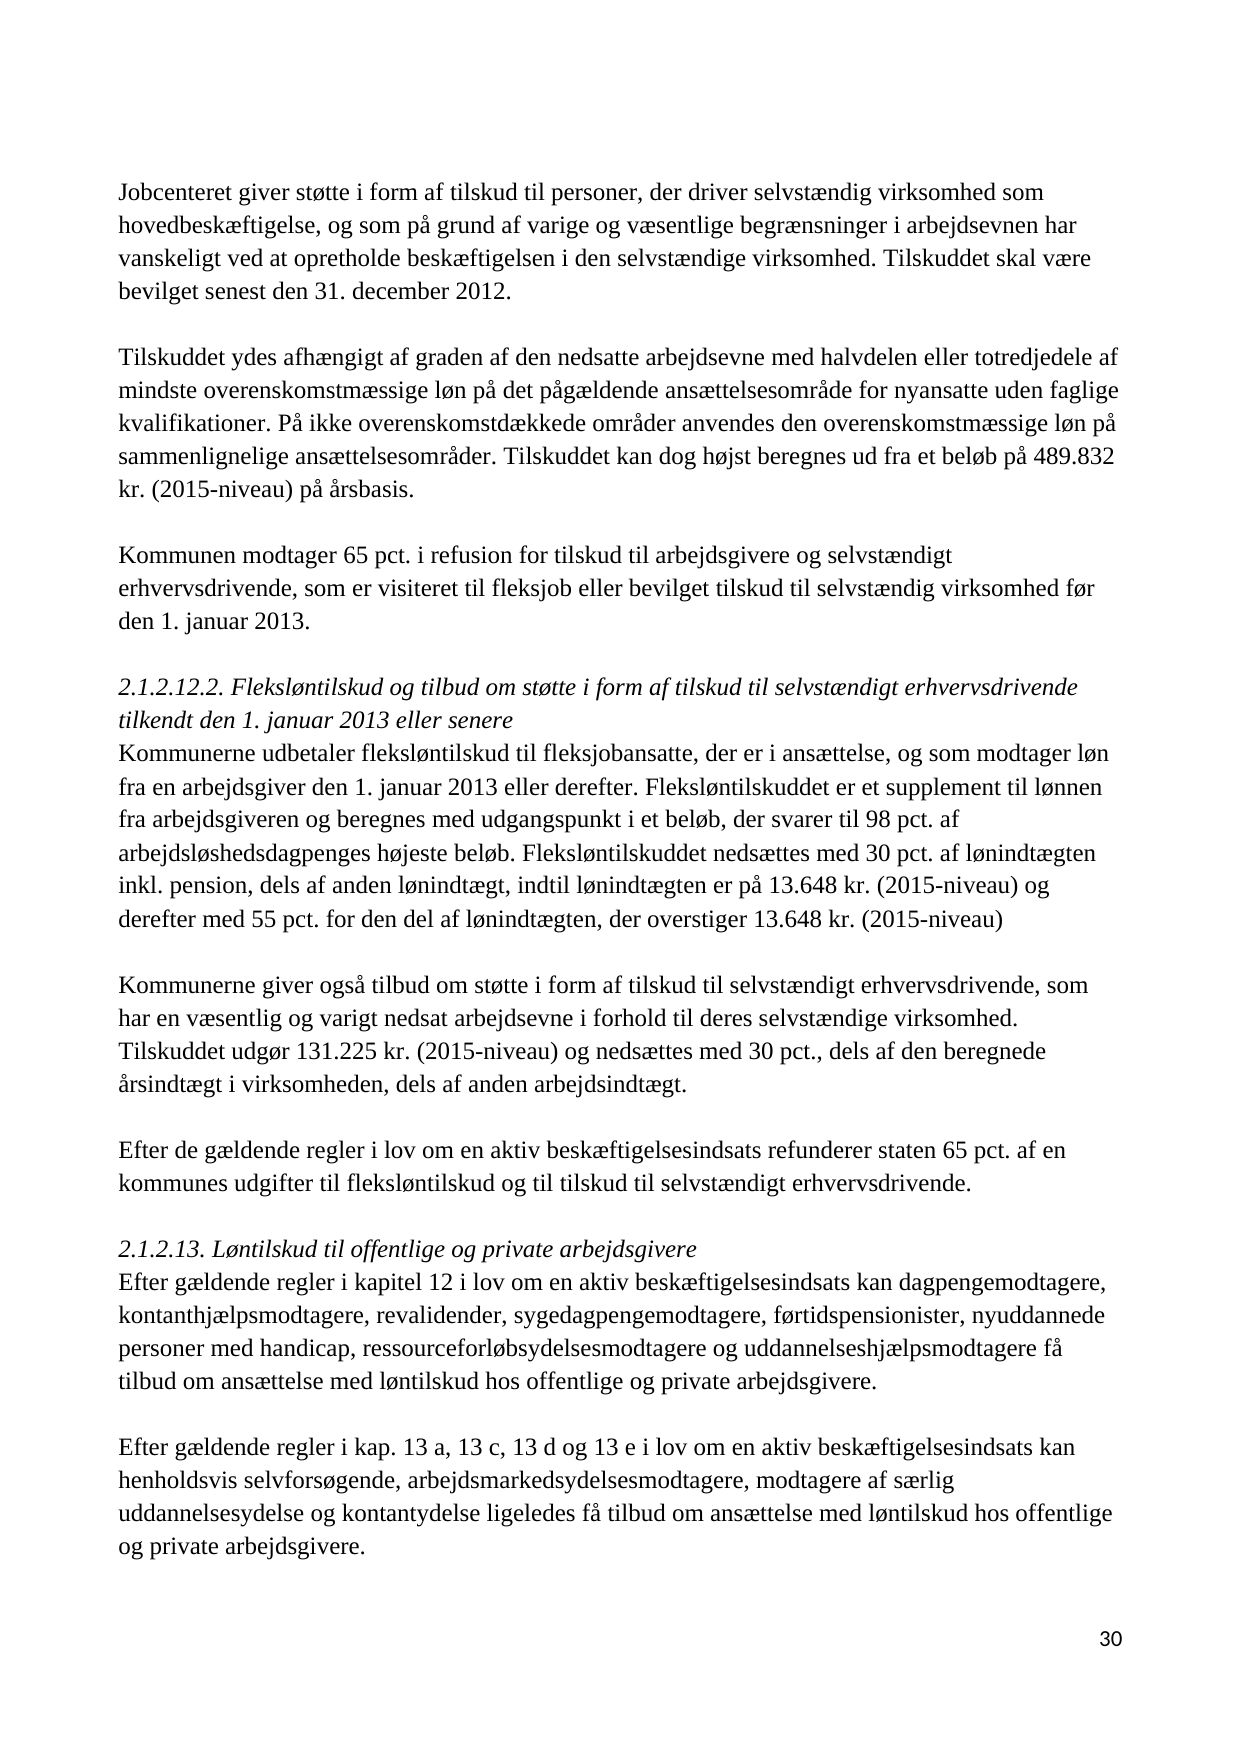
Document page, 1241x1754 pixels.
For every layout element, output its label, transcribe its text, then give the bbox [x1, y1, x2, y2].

text Jobcenteret giver støtte i form af tilskud til personer, der driver selvstændig virksomhed som hovedbeskæftigelse, og som på grund af varige og væsentlige begrænsninger i arbejdsevnen har vanskeligt ved at opretholde beskæftigelsen i den selvstændige virksomhed. Tilskuddet skal være bevilget senest den 31. december 2012. [118, 177, 1122, 305]
text Kommunerne udbetaler fleksløntilskud til fleksjobansatte, der er i ansættelse, og som modtager løn fra en arbejdsgiver den 1. januar 2013 eller derefter. Fleksløntilskuddet er et supplement til lønnen fra arbejdsgiveren og beregnes med udgangspunkt i et beløb, der svarer til 98 pct. af arbejdsløshedsdagpenges højeste beløb. Fleksløntilskuddet nedsættes med 30 pct. af lønindtægten inkl. pension, dels af anden lønindtægt, indtil lønindtægten er på 13.648 kr. (2015-niveau) og derefter med 55 pct. for den del af lønindtægten, der overstiger 13.648 kr. (2015-niveau) [118, 738, 1122, 932]
text 2.1.2.13. Løntilskud til offentlige og private arbejdsgivere [118, 1234, 1122, 1263]
text Kommunen modtager 65 pct. i refusion for tilskud til arbejdsgivere og selvstændigt erhvervsdrivende, som er visiteret til fleksjob eller bevilget tilskud til selvstændig virksomhed før den 1. januar 2013. [118, 540, 1122, 635]
text Tilskuddet ydes afhængigt af graden af den nedsatte arbejdsevne med halvdelen eller totredjedele af mindste overenskomstmæssige løn på det pågældende ansættelsesområde for nyansatte uden faglige kvalifikationer. På ikke overenskomstdækkede områder anvendes den overenskomstmæssige løn på sammenlignelige ansættelsesområder. Tilskuddet kan dog højst beregnes ud fra et beløb på 489.832 kr. (2015-niveau) på årsbasis. [118, 342, 1122, 503]
text Efter gældende regler i kapitel 12 i lov om en aktiv beskæftigelsesindsats kan dagpengemodtagere, kontanthjælpsmodtagere, revalidender, sygedagpengemodtagere, førtidspensionister, nyuddannede personer med handicap, ressourceforløbsydelsesmodtagere og uddannelseshjælpsmodtagere få tilbud om ansættelse med løntilskud hos offentlige og private arbejdsgivere. [118, 1267, 1122, 1395]
text 2.1.2.12.2. Fleksløntilskud og tilbud om støtte i form af tilskud til selvstændigt erhvervsdrivende tilkendt den 1. januar 2013 eller senere [118, 672, 1122, 734]
text Efter de gældende regler i lov om en aktiv beskæftigelsesindsats refunderer staten 65 pct. af en kommunes udgifter til fleksløntilskud og til tilskud til selvstændigt erhvervsdrivende. [118, 1135, 1122, 1197]
text Efter gældende regler i kap. 13 a, 13 c, 13 d og 13 e i lov om en aktiv beskæftigelsesindsats kan henholdsvis selvforsøgende, arbejdsmarkedsydelsesmodtagere, modtagere af særlig uddannelsesydelse og kontantydelse ligeledes få tilbud om ansættelse med løntilskud hos offentlige og private arbejdsgivere. [118, 1432, 1122, 1560]
text Kommunerne giver også tilbud om støtte i form af tilskud til selvstændigt erhvervsdrivende, som har en væsentlig og varigt nedsat arbejdsevne i forhold til deres selvstændige virksomhed. Tilskuddet udgør 131.225 kr. (2015-niveau) og nedsættes med 30 pct., dels af den beregnede årsindtægt i virksomheden, dels af anden arbejdsindtægt. [118, 970, 1122, 1097]
